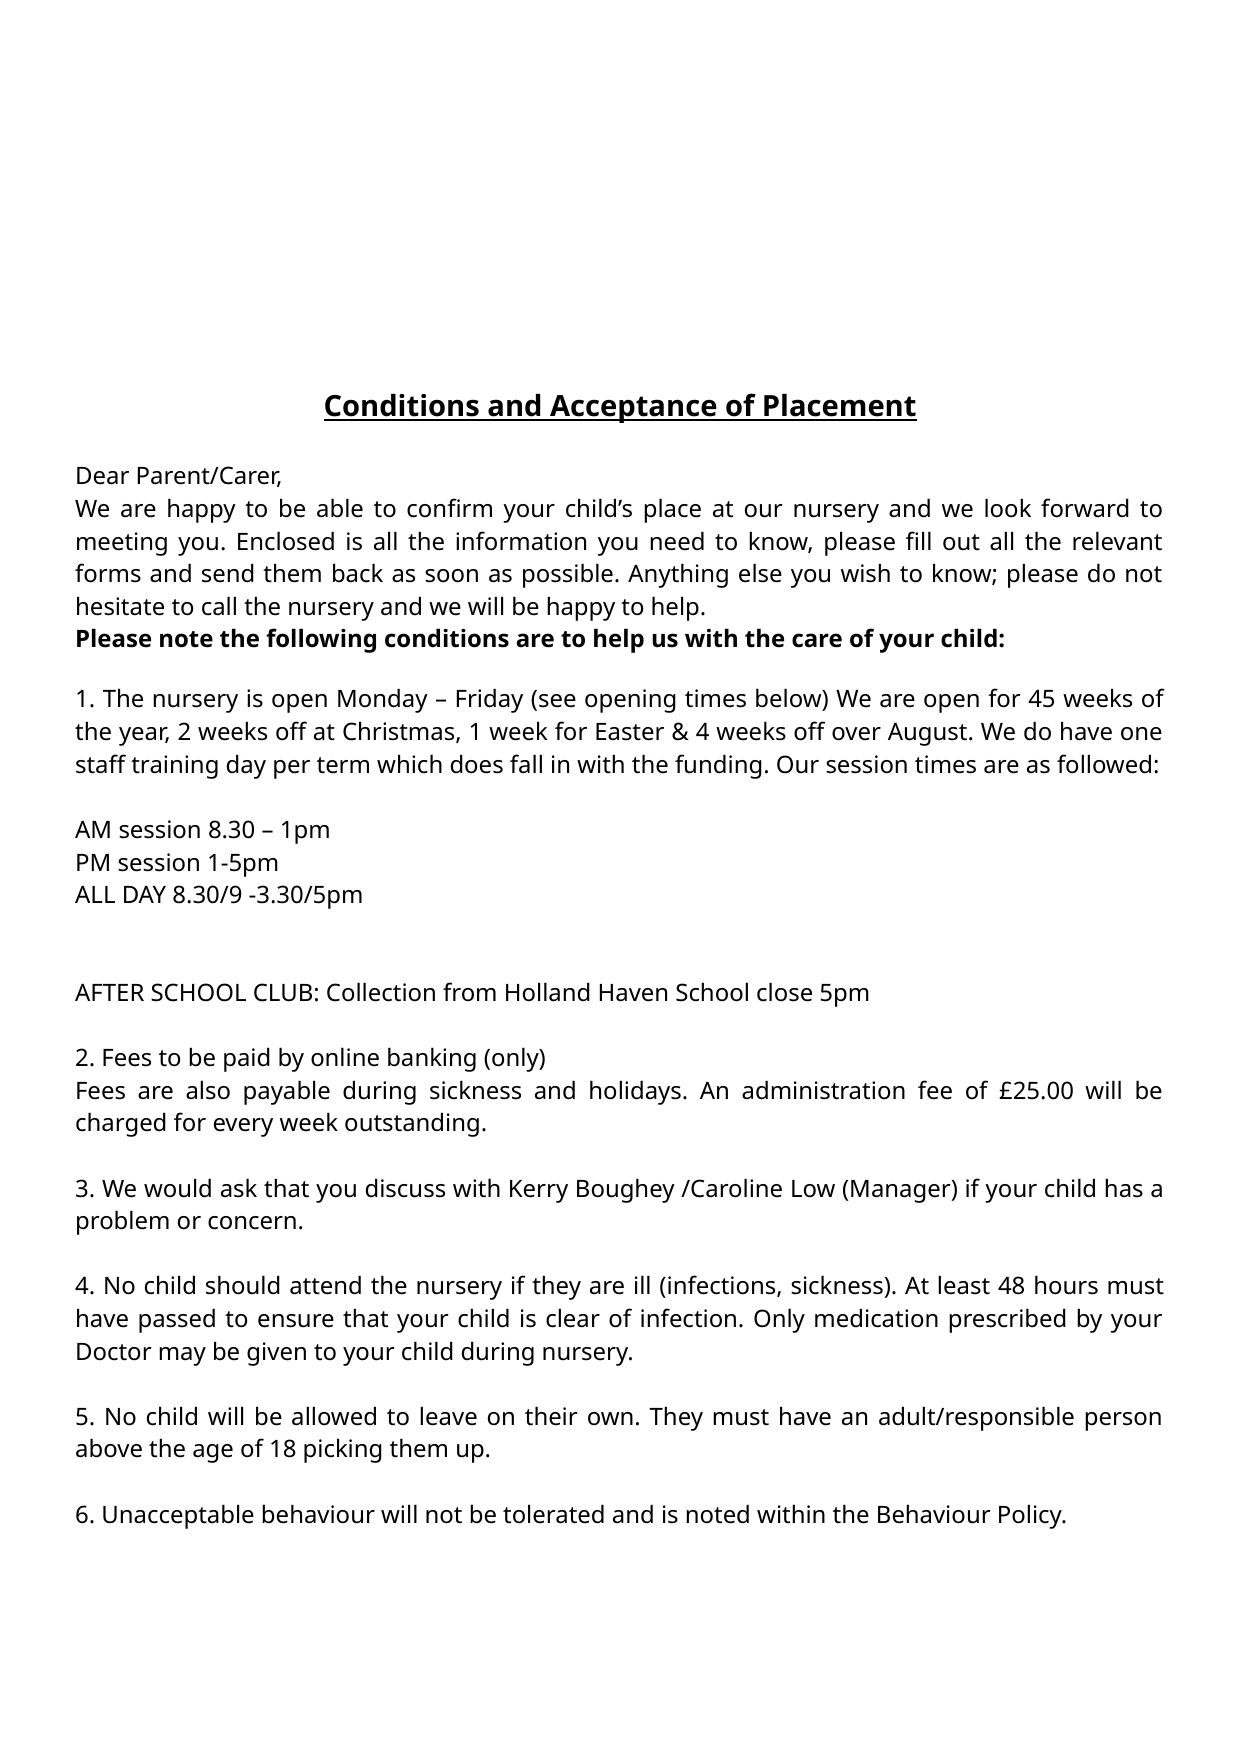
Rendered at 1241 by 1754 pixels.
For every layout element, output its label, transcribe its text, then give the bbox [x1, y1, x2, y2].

text Please note the following conditions are to help us with the care of your child: [75, 622, 1165, 655]
text PM session 1-5pm [75, 845, 1165, 878]
text 5. No child will be allowed to leave on their own. They must have an adult/responsible person above the age of 18 picking them up. [75, 1399, 1165, 1465]
text Conditions and Acceptance of Placement [75, 346, 1165, 425]
text Fees are also payable during sickness and holidays. An administration fee of £25.00 will be charged for every week outstanding. [75, 1073, 1165, 1139]
text Dear Parent/Carer, [75, 459, 1165, 492]
text 2. Fees to be paid by online banking (only) [75, 1041, 1165, 1073]
text AM session 8.30 – 1pm [75, 813, 1165, 845]
text 3. We would ask that you discuss with Kerry Boughey /Caroline Low (Manager) if your child has a problem or concern. [75, 1171, 1165, 1237]
text 6. Unacceptable behaviour will not be tolerated and is noted within the Behaviour Policy. [75, 1497, 1165, 1530]
text AFTER SCHOOL CLUB: Collection from Holland Haven School close 5pm [75, 976, 1165, 1008]
text 1. The nursery is open Monday – Friday (see opening times below) We are open for 45 weeks of the year, 2 weeks off at Christmas, 1 week for Easter & 4 weeks off over August. We do have one staff training day per term which does fall in with the funding. Our session times are as followed: [75, 682, 1165, 780]
text We are happy to be able to confirm your child’s place at our nursery and we look forward to meeting you. Enclosed is all the information you need to know, please fill out all the relevant forms and send them back as soon as possible. Anything else you wish to know; please do not hesitate to call the nursery and we will be happy to help. [75, 492, 1165, 622]
text ALL DAY 8.30/9 -3.30/5pm [75, 878, 1165, 911]
text 4. No child should attend the nursery if they are ill (infections, sickness). At least 48 hours must have passed to ensure that your child is clear of infection. Only medication prescribed by your Doctor may be given to your child during nursery. [75, 1269, 1165, 1367]
